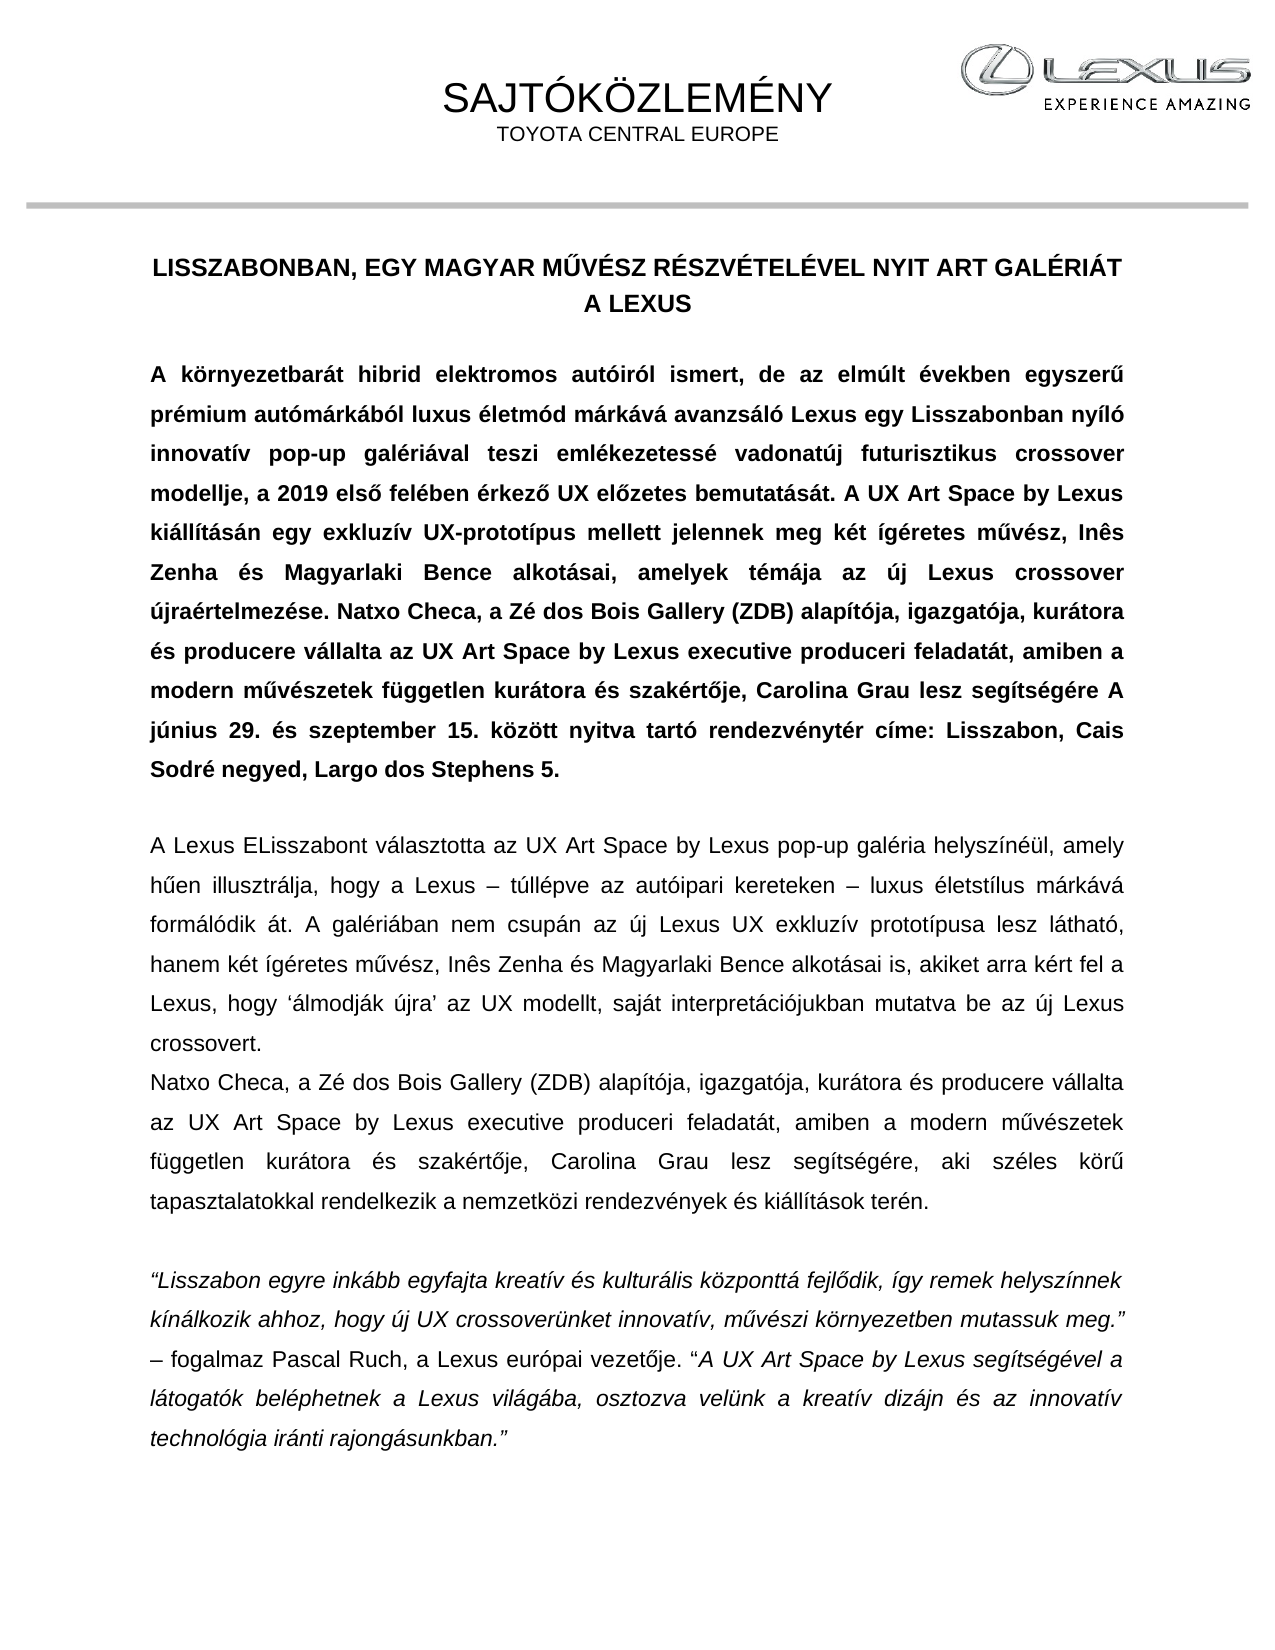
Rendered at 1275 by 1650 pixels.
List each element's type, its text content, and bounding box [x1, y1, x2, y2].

picture [935, 33, 1275, 135]
text LISSZABONBAN, EGY MAGYAR MŰVÉSZ RÉSZVÉTELÉVEL NYIT ART GALÉRIÁT A LEXUS [150, 253, 1125, 318]
text A Lexus ELisszabont választotta az UX Art Space by Lexus pop-up galéria helyszínéül, amely hűen illusztrálja, hogy a Lexus – túllépve az autóipari kereteken – luxus életstílus márkává formálódik át. A galériában nem csupán az új Lexus UX exkluzív prototípusa lesz látható, hanem két ígéretes művész, Inês Zenha és Magyarlaki Bence alkotásai is, akiket arra kért fel a Lexus, hogy ‘álmodják újra’ az UX modellt, saját interpretációjukban mutatva be az új Lexus crossovert. [150, 832, 1125, 1056]
text Natxo Checa, a Zé dos Bois Gallery (ZDB) alapítója, igazgatója, kurátora és producere vállalta az UX Art Space by Lexus executive produceri feladatát, amiben a modern művészetek független kurátora és szakértője, Carolina Grau lesz segítségére, aki széles körű tapasztalatokkal rendelkezik a nemzetközi rendezvények és kiállítások terén. [150, 1069, 1125, 1214]
text “Lisszabon egyre inkább egyfajta kreatív és kulturális központtá fejlődik, így remek helyszínnek kínálkozik ahhoz, hogy új UX crossoverünket innovatív, művészi környezetben mutassuk meg.” – fogalmaz Pascal Ruch, a Lexus európai vezetője. “A UX Art Space by Lexus segítségével a látogatók beléphetnek a Lexus világába, osztozva velünk a kreatív dizájn és az innovatív technológia iránti rajongásunkban.” [150, 1267, 1125, 1451]
text A környezetbarát hibrid elektromos autóiról ismert, de az elmúlt években egyszerű prémium autómárkából luxus életmód márkává avanzsáló Lexus egy Lisszabonban nyíló innovatív pop-up galériával teszi emlékezetessé vadonatúj futurisztikus crossover modellje, a 2019 első felében érkező UX előzetes bemutatását. A UX Art Space by Lexus kiállításán egy exkluzív UX-prototípus mellett jelennek meg két ígéretes művész, Inês Zenha és Magyarlaki Bence alkotásai, amelyek témája az új Lexus crossover újraértelmezése. Natxo Checa, a Zé dos Bois Gallery (ZDB) alapítója, igazgatója, kurátora és producere vállalta az UX Art Space by Lexus executive produceri feladatát, amiben a modern művészetek független kurátora és szakértője, Carolina Grau lesz segítségére A június 29. és szeptember 15. között nyitva tartó rendezvénytér címe: Lisszabon, Cais Sodré negyed, Largo dos Stephens 5. [150, 361, 1125, 782]
